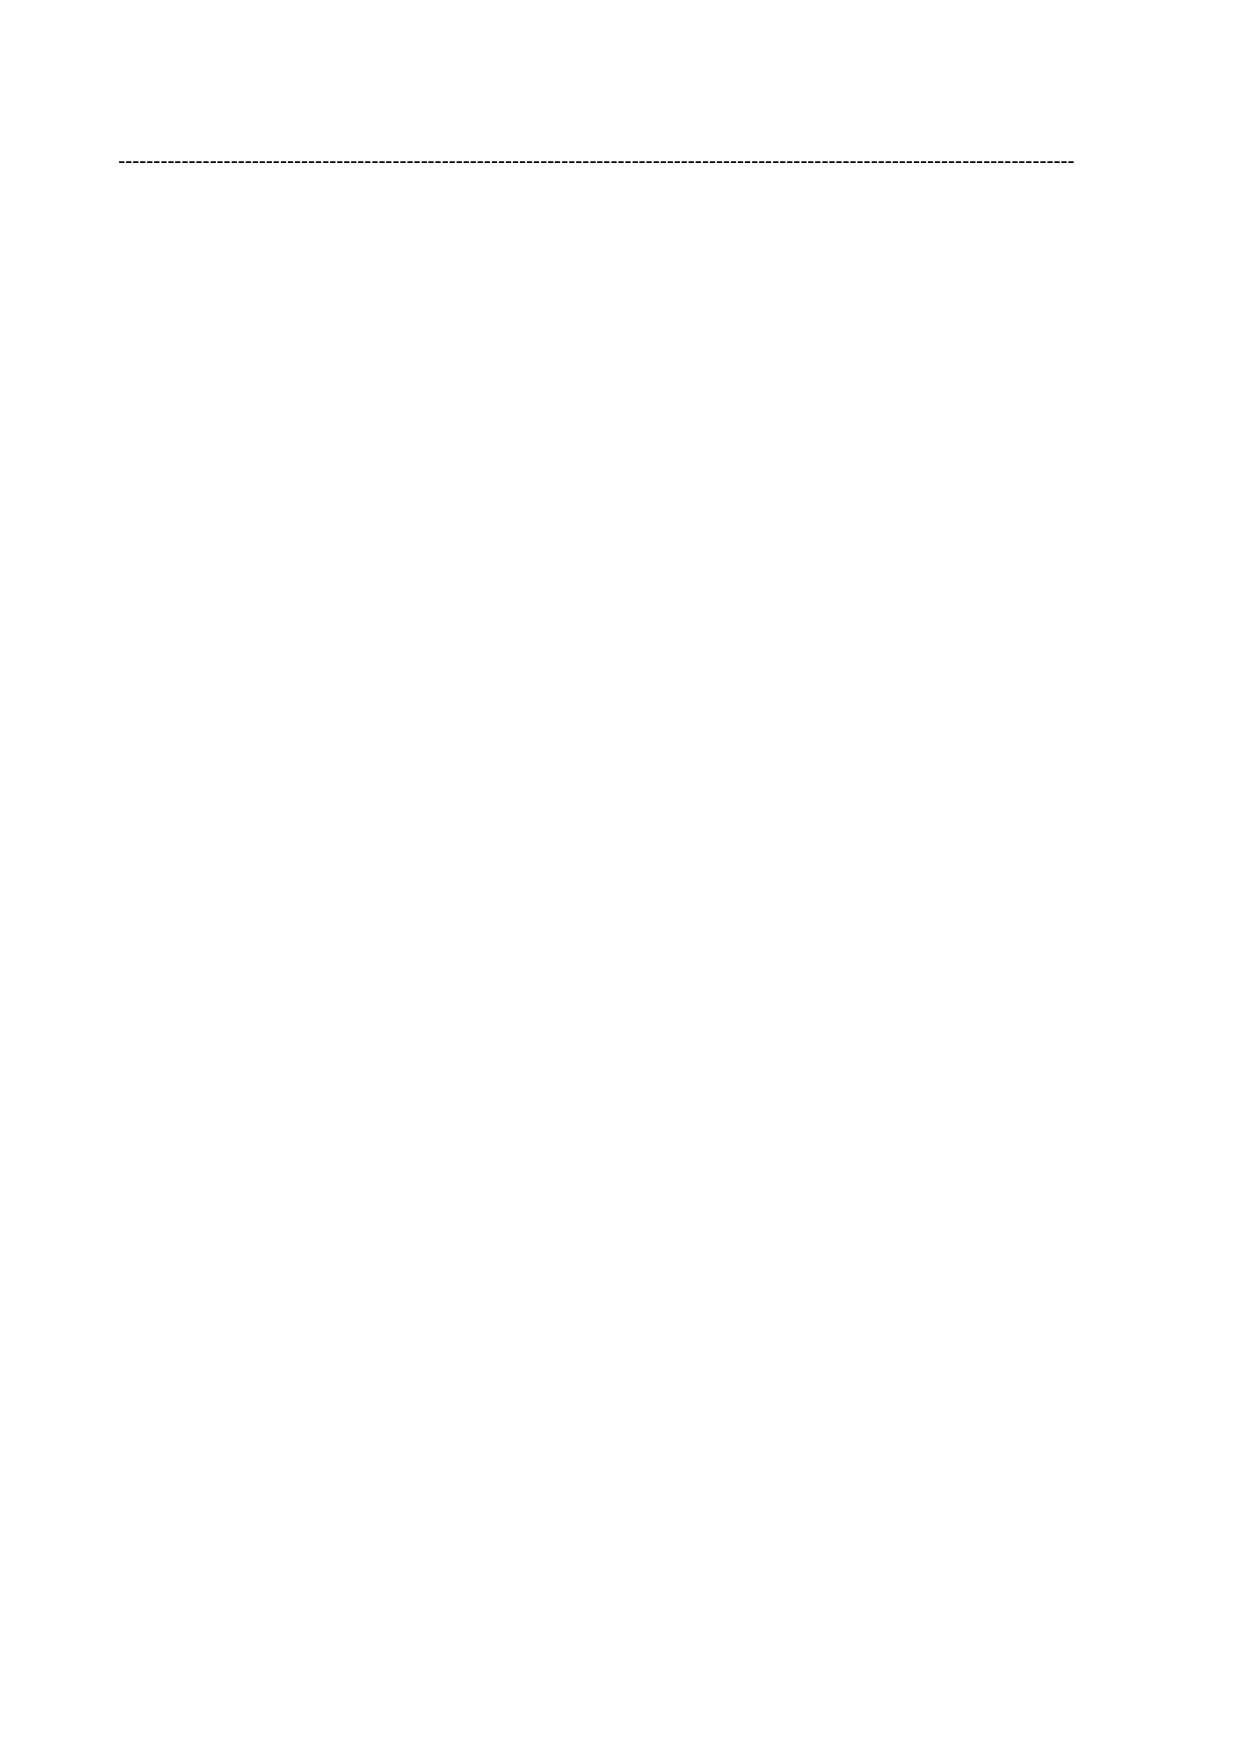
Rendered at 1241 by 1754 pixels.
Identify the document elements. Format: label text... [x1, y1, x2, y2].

text ---------------------------------------------------------------------------------------------------------------------------------------- [118, 142, 1122, 179]
